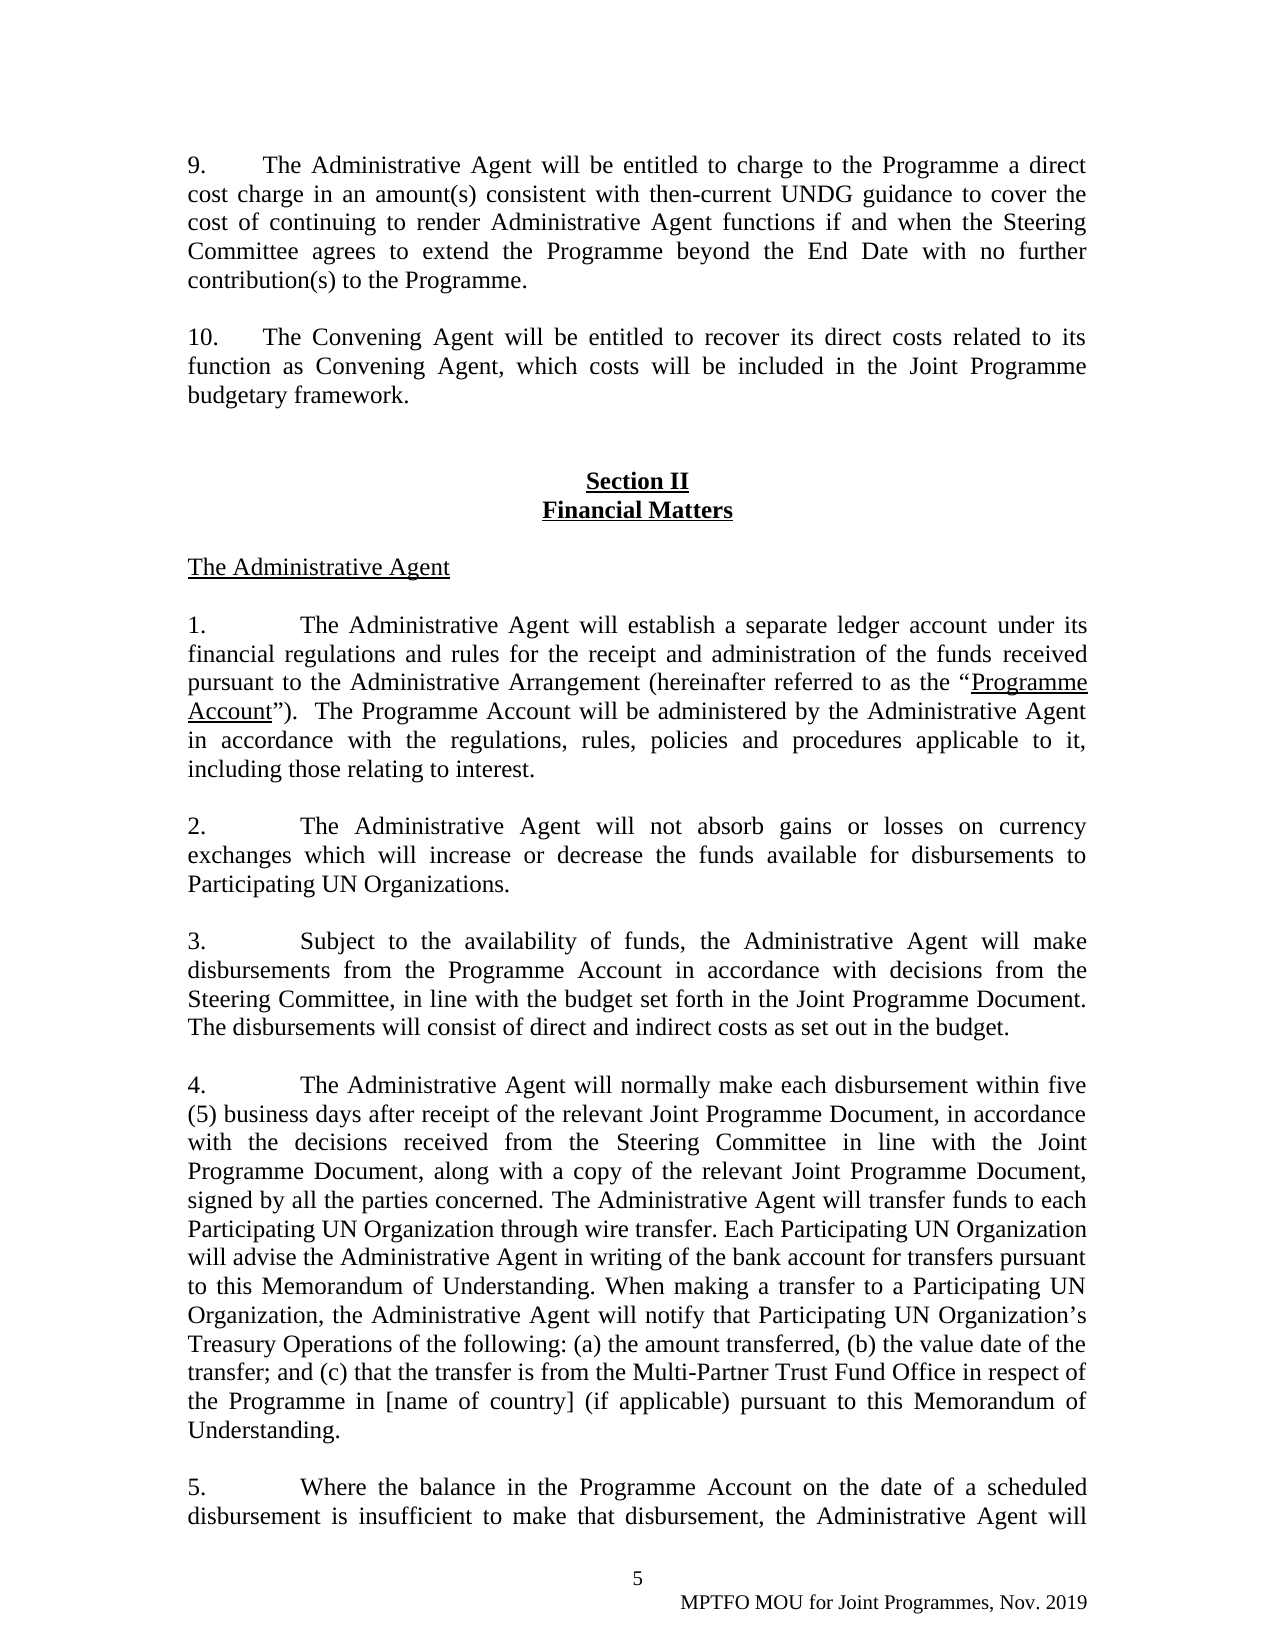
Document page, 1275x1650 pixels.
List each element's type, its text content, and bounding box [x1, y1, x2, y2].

text Financial Matters [187, 495, 1087, 524]
text The Administrative Agent [187, 552, 1087, 581]
text 10. The Convening Agent will be entitled to recover its direct costs related to its function as Convening Agent, which costs will be included in the Joint Programme budgetary framework. [187, 322, 1087, 409]
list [187, 1472, 1087, 1530]
text 9. The Administrative Agent will be entitled to charge to the Programme a direct cost charge in an amount(s) consistent with then-current UNDG guidance to cover the cost of continuing to render Administrative Agent functions if and when the Steering Committee agrees to extend the Programme beyond the End Date with no further contribution(s) to the Programme. [187, 150, 1087, 294]
list The Administrative Agent will establish a separate ledger account under its financial regulations and rules for the receipt and administration of the funds received pursuant to the Administrative Arrangement (hereinafter referred to as the “Programme Account”). The Programme Account will be administered by the Administrative Agent in accordance with the regulations, rules, policies and procedures applicable to it, including those relating to interest. [187, 610, 1087, 782]
list Subject to the availability of funds, the Administrative Agent will make disbursements from the Programme Account in accordance with decisions from the Steering Committee, in line with the budget set forth in the Joint Programme Document. The disbursements will consist of direct and indirect costs as set out in the budget. [187, 926, 1087, 1041]
text Section II [187, 466, 1087, 495]
list The Administrative Agent will normally make each disbursement within five (5) business days after receipt of the relevant Joint Programme Document, in accordance with the decisions received from the Steering Committee in line with the Joint Programme Document, along with a copy of the relevant Joint Programme Document, signed by all the parties concerned. The Administrative Agent will transfer funds to each Participating UN Organization through wire transfer. Each Participating UN Organization will advise the Administrative Agent in writing of the bank account for transfers pursuant to this Memorandum of Understanding. When making a transfer to a Participating UN Organization, the Administrative Agent will notify that Participating UN Organization’s Treasury Operations of the following: (a) the amount transferred, (b) the value date of the transfer; and (c) that the transfer is from the Multi-Partner Trust Fund Office in respect of the Programme in [name of country] (if applicable) pursuant to this Memorandum of Understanding. [187, 1070, 1087, 1444]
list The Administrative Agent will not absorb gains or losses on currency exchanges which will increase or decrease the funds available for disbursements to Participating UN Organizations. [187, 811, 1087, 897]
